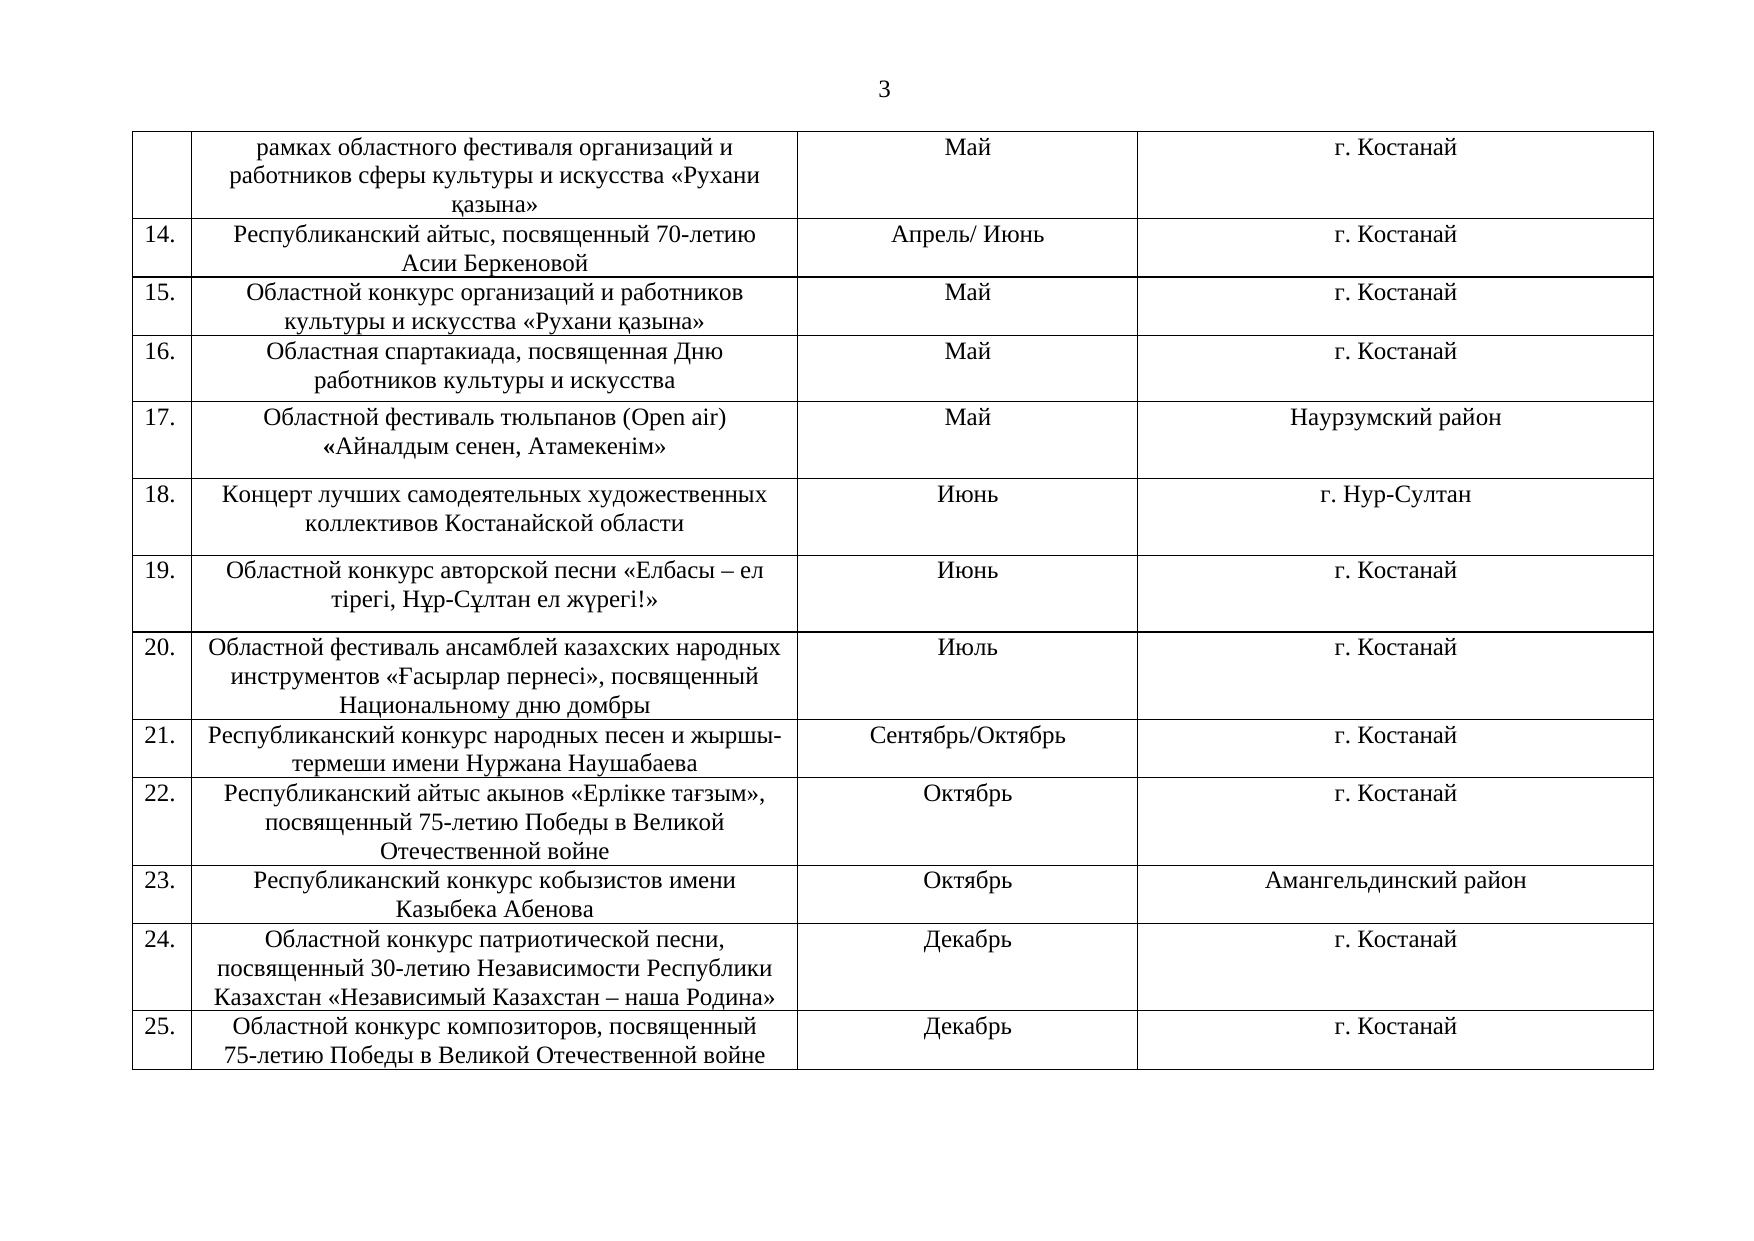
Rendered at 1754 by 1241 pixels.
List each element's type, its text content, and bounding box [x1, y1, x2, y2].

table_cell Республиканский конкурс народных песен и жыршы-термеши имени Нуржана Наушабаева [192, 720, 797, 777]
table_cell [133, 402, 191, 478]
table_cell Октябрь [798, 866, 1137, 923]
table_cell г. Костанай [1138, 924, 1653, 1010]
table_cell г. Костанай [1138, 720, 1653, 777]
table_cell Октябрь [798, 778, 1137, 864]
table_cell Областной конкурс композиторов, посвященный 75-летию Победы в Великой Отечественной войне [192, 1011, 797, 1069]
table_cell Областной фестиваль ансамблей казахских народных инструментов «Ғасырлар пернесі», посвященный Национальному дню домбры [192, 633, 797, 719]
table_cell Областная спартакиада, посвященная Дню работников культуры и искусства [192, 336, 797, 401]
table_cell Областной фестиваль тюльпанов (Open air) «Айналдым сенен, Атамекенім» [192, 402, 797, 478]
table_cell [133, 479, 191, 554]
table_cell г. Костанай [1138, 1011, 1653, 1069]
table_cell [1138, 132, 1653, 218]
table_cell [133, 1011, 191, 1069]
table_cell Июнь [798, 479, 1137, 554]
table_cell Областной конкурс организаций и работников культуры и искусства «Рухани қазына» [192, 278, 797, 335]
table_cell Концерт лучших самодеятельных художественных коллективов Костанайской области [192, 479, 797, 554]
table_cell Республиканский айтыс, посвященный 70-летию Асии Беркеновой [192, 219, 797, 276]
table_cell [133, 633, 191, 719]
table_cell г. Костанай [1138, 778, 1653, 864]
table_cell [133, 924, 191, 1010]
table_cell [133, 720, 191, 777]
table_cell Апрель/ Июнь [798, 219, 1137, 276]
table_cell Май [798, 278, 1137, 335]
table_cell [133, 556, 191, 631]
table_cell [133, 132, 191, 218]
table_cell Наурзумский район [1138, 402, 1653, 478]
table_cell г. Нур-Султан [1138, 479, 1653, 554]
table_cell г. Костанай [1138, 278, 1653, 335]
table_cell г. Костанай [1138, 556, 1653, 631]
table_cell г. Костанай [1138, 219, 1653, 276]
table_cell [133, 219, 191, 276]
table_cell Декабрь [798, 1011, 1137, 1069]
table_cell [133, 336, 191, 401]
table_cell Республиканский конкурс кобызистов имени Казыбека Абенова [192, 866, 797, 923]
table_cell Областной конкурс патриотической песни, посвященный 30-летию Независимости Республики Казахстан «Независимый Казахстан – наша Родина» [192, 924, 797, 1010]
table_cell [192, 132, 797, 218]
table_cell г. Костанай [1138, 633, 1653, 719]
table_cell [133, 866, 191, 923]
table_cell Декабрь [798, 924, 1137, 1010]
table_cell Сентябрь/Октябрь [798, 720, 1137, 777]
table_cell Июнь [798, 556, 1137, 631]
table_cell Июль [798, 633, 1137, 719]
table_cell Республиканский айтыс акынов «Ерлікке тағзым», посвященный 75-летию Победы в Великой Отечественной войне [192, 778, 797, 864]
table_cell Май [798, 402, 1137, 478]
table_cell Апрель Май [798, 132, 1137, 218]
table_cell г. Костанай [1138, 336, 1653, 401]
table_cell Май [798, 336, 1137, 401]
table_cell [133, 278, 191, 335]
table_cell [133, 778, 191, 864]
table_cell Амангельдинский район [1138, 866, 1653, 923]
table_cell Областной конкурс авторской песни «Елбасы – ел тірегі, Нұр-Сұлтан ел жүрегі!» [192, 556, 797, 631]
